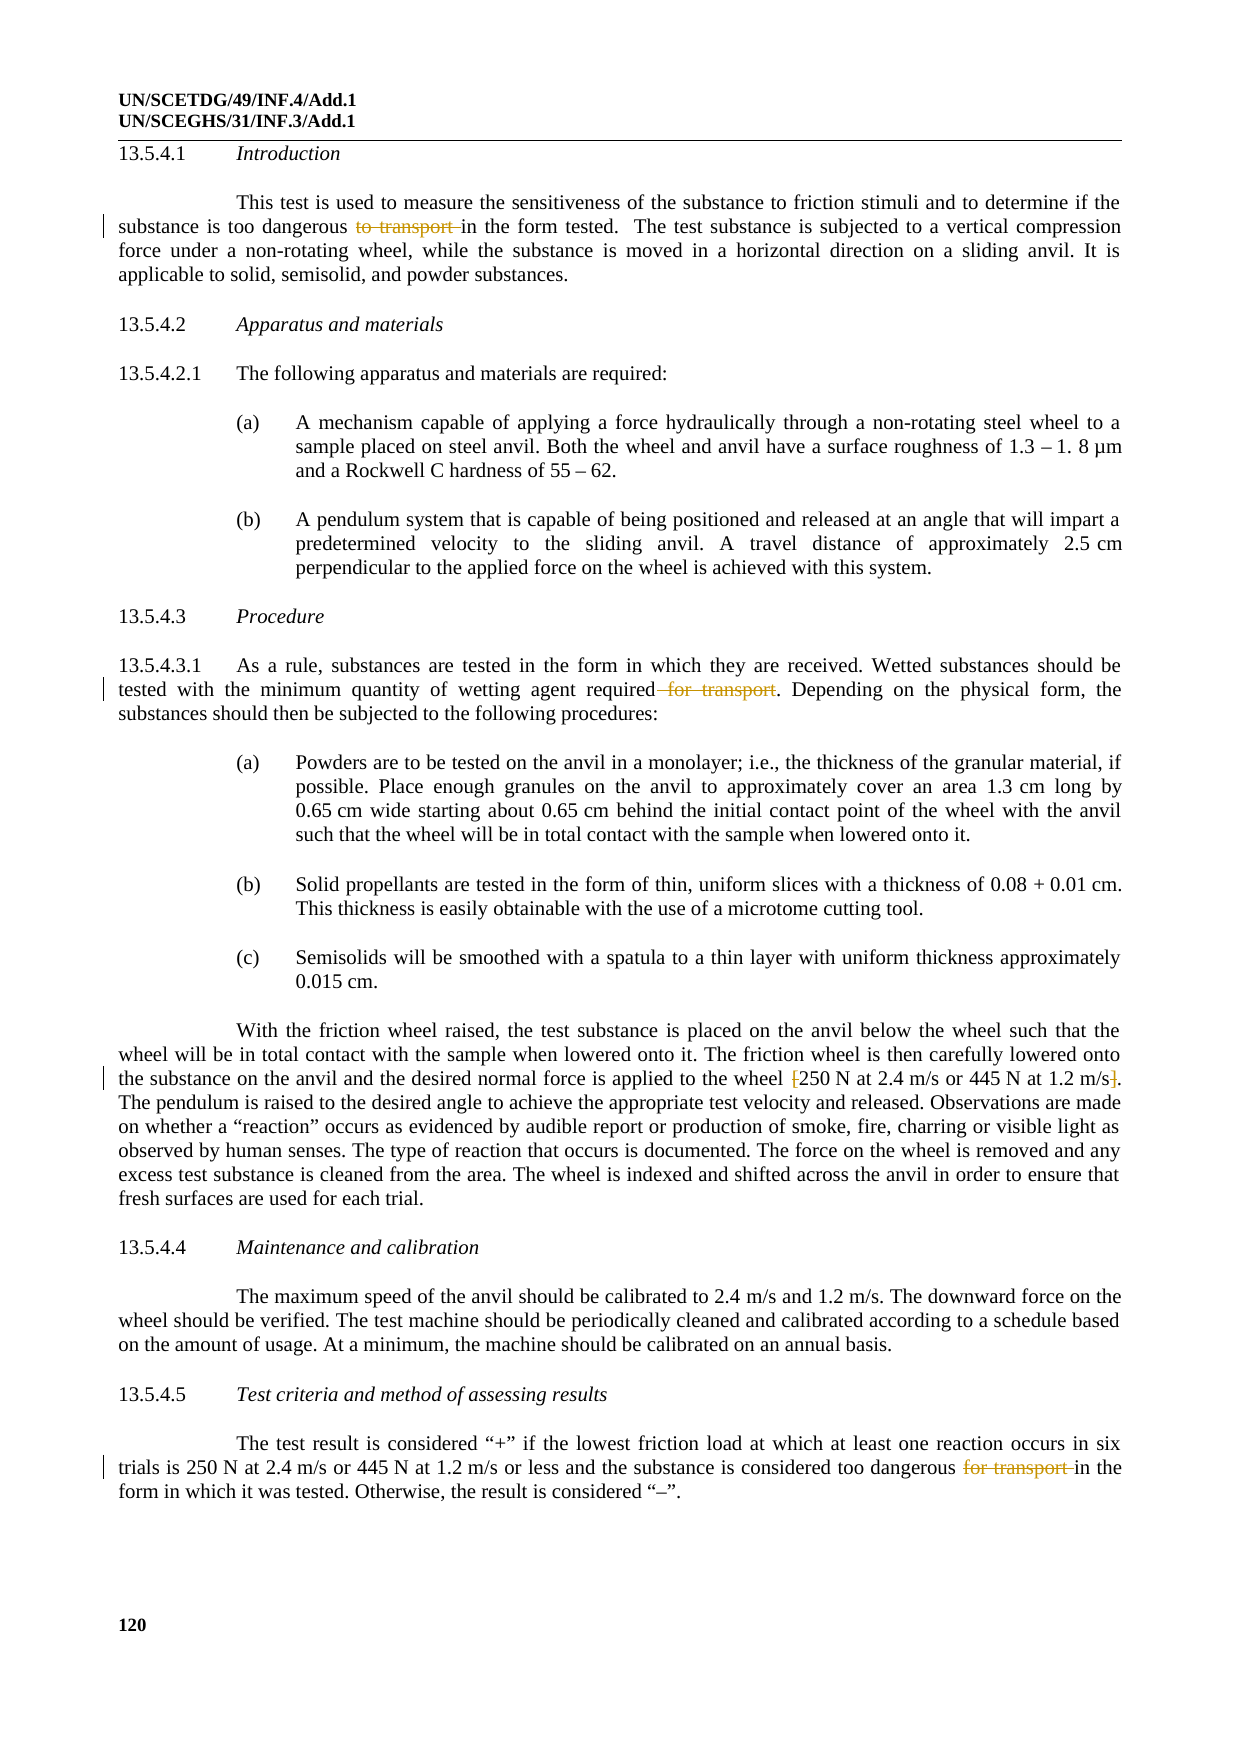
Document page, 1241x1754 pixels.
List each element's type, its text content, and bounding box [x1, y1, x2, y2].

text 13.5.4.4 Maintenance and calibration [118, 1235, 1122, 1259]
text The test result is considered “+” if the lowest friction load at which at least one reaction occurs in six trials is 250 N at 2.4 m/s or 445 N at 1.2 m/s or less and the substance is considered too dangerous in the form in which it was tested. Otherwise, the result is considered “–”. [118, 1431, 1122, 1503]
text 13.5.4.2.1 The following apparatus and materials are required: [118, 361, 1122, 384]
text (a) A mechanism capable of applying a force hydraulically through a non-rotating steel wheel to a sample placed on steel anvil. Both the wheel and anvil have a surface roughness of 1.3 – 1. 8 µm and a Rockwell C hardness of 55 – 62. [236, 409, 1122, 482]
text This test is used to measure the sensitiveness of the substance to friction stimuli and to determine if the substance is too dangerous in the form tested. The test substance is subjected to a vertical compression force under a non-rotating wheel, while the substance is moved in a horizontal direction on a sliding anvil. It is applicable to solid, semisolid, and powder substances. [118, 190, 1122, 286]
text 13.5.4.5 Test criteria and method of assessing results [118, 1381, 1122, 1406]
text 13.5.4.3 Procedure [118, 604, 1122, 628]
text 13.5.4.3.1 As a rule, substances are tested in the form in which they are received. Wetted substances should be tested with the minimum quantity of wetting agent required. Depending on the physical form, the substances should then be subjected to the following procedures: [118, 653, 1122, 725]
text 13.5.4.2 Apparatus and materials [118, 311, 1122, 336]
text (a) Powders are to be tested on the anvil in a monolayer; i.e., the thickness of the granular material, if possible. Place enough granules on the anvil to approximately cover an area 1.3 cm long by 0.65 cm wide starting about 0.65 cm behind the initial contact point of the wheel with the anvil such that the wheel will be in total contact with the sample when lowered onto it. [236, 750, 1122, 846]
text (b) Solid propellants are tested in the form of thin, uniform slices with a thickness of 0.08 + 0.01 cm. This thickness is easily obtainable with the use of a microtome cutting tool. [236, 871, 1122, 919]
text The maximum speed of the anvil should be calibrated to 2.4 m/s and 1.2 m/s. The downward force on the wheel should be verified. The test machine should be periodically cleaned and calibrated according to a schedule based on the amount of usage. At a minimum, the machine should be calibrated on an annual basis. [118, 1284, 1122, 1356]
text With the friction wheel raised, the test substance is placed on the anvil below the wheel such that the wheel will be in total contact with the sample when lowered onto it. The friction wheel is then carefully lowered onto the substance on the anvil and the desired normal force is applied to the wheel 250 N at 2.4 m/s or 445 N at 1.2 m/s. The pendulum is raised to the desired angle to achieve the appropriate test velocity and released. Observations are made on whether a “reaction” occurs as evidenced by audible report or production of smoke, fire, charring or visible light as observed by human senses. The type of reaction that occurs is documented. The force on the wheel is removed and any excess test substance is cleaned from the area. The wheel is indexed and shifted across the anvil in order to ensure that fresh surfaces are used for each trial. [118, 1018, 1122, 1210]
text (b) A pendulum system that is capable of being positioned and released at an angle that will impart a predetermined velocity to the sliding anvil. A travel distance of approximately 2.5 cm perpendicular to the applied force on the wheel is achieved with this system. [236, 507, 1122, 579]
text 13.5.4.1 Introduction [118, 141, 1122, 165]
text (c) Semisolids will be smoothed with a spatula to a thin layer with uniform thickness approximately 0.015 cm. [236, 944, 1122, 993]
